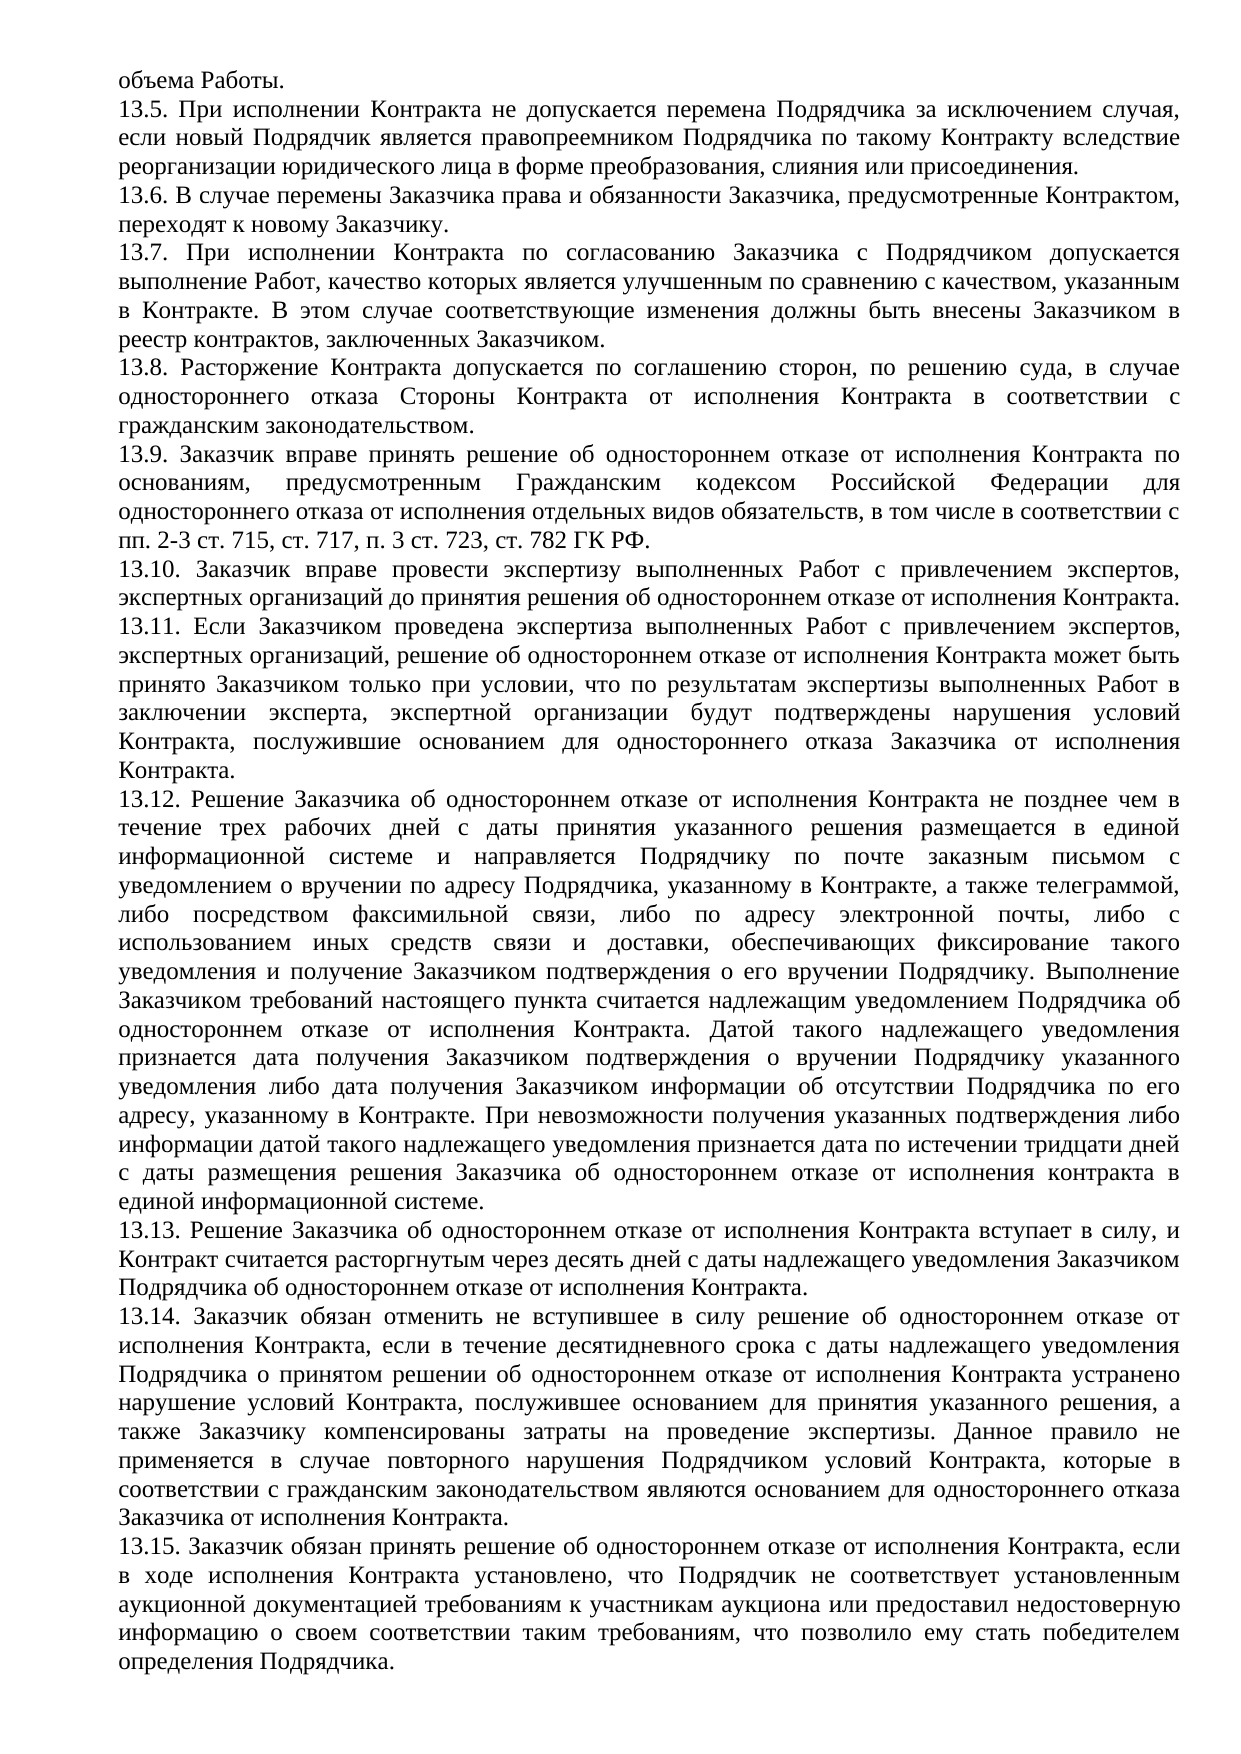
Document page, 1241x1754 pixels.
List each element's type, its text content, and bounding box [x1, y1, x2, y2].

text 13.6. В случае перемены Заказчика права и обязанности Заказчика, предусмотренные Контрактом, переходят к новому Заказчику. [118, 180, 1181, 237]
text 13.12. Решение Заказчика об одностороннем отказе от исполнения Контракта не позднее чем в течение трех рабочих дней с даты принятия указанного решения размещается в единой информационной системе и направляется Подрядчику по почте заказным письмом с уведомлением о вручении по адресу Подрядчика, указанному в Контракте, а также телеграммой, либо посредством факсимильной связи, либо по адресу электронной почты, либо с использованием иных средств связи и доставки, обеспечивающих фиксирование такого уведомления и получение Заказчиком подтверждения о его вручении Подрядчику. Выполнение Заказчиком требований настоящего пункта считается надлежащим уведомлением Подрядчика об одностороннем отказе от исполнения Контракта. Датой такого надлежащего уведомления признается дата получения Заказчиком подтверждения о вручении Подрядчику указанного уведомления либо дата получения Заказчиком информации об отсутствии Подрядчика по его адресу, указанному в Контракте. При невозможности получения указанных подтверждения либо информации датой такого надлежащего уведомления признается дата по истечении тридцати дней с даты размещения решения Заказчика об одностороннем отказе от исполнения контракта в единой информационной системе. [118, 784, 1181, 1215]
text 13.5. При исполнении Контракта не допускается перемена Подрядчика за исключением случая, если новый Подрядчик является правопреемником Подрядчика по такому Контракту вследствие реорганизации юридического лица в форме преобразования, слияния или присоединения. [118, 94, 1181, 180]
text 13.8. Расторжение Контракта допускается по соглашению сторон, по решению суда, в случае одностороннего отказа Стороны Контракта от исполнения Контракта в соответствии с гражданским законодательством. [118, 352, 1181, 439]
text 13.14. Заказчик обязан отменить не вступившее в силу решение об одностороннем отказе от исполнения Контракта, если в течение десятидневного срока с даты надлежащего уведомления Подрядчика о принятом решении об одностороннем отказе от исполнения Контракта устранено нарушение условий Контракта, послужившее основанием для принятия указанного решения, а также Заказчику компенсированы затраты на проведение экспертизы. Данное правило не применяется в случае повторного нарушения Подрядчиком условий Контракта, которые в соответствии с гражданским законодательством являются основанием для одностороннего отказа Заказчика от исполнения Контракта. [118, 1301, 1181, 1531]
text 13.13. Решение Заказчика об одностороннем отказе от исполнения Контракта вступает в силу, и Контракт считается расторгнутым через десять дней с даты надлежащего уведомления Заказчиком Подрядчика об одностороннем отказе от исполнения Контракта. [118, 1215, 1181, 1301]
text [118, 65, 1181, 94]
text 13.7. При исполнении Контракта по согласованию Заказчика с Подрядчиком допускается выполнение Работ, качество которых является улучшенным по сравнению с качеством, указанным в Контракте. В этом случае соответствующие изменения должны быть внесены Заказчиком в реестр контрактов, заключенных Заказчиком. [118, 237, 1181, 352]
text 13.9. Заказчик вправе принять решение об одностороннем отказе от исполнения Контракта по основаниям, предусмотренным Гражданским кодексом Российской Федерации для одностороннего отказа от исполнения отдельных видов обязательств, в том числе в соответствии с пп. 2-3 ст. 715, ст. 717, п. 3 ст. 723, ст. 782 ГК РФ. [118, 439, 1181, 554]
text 13.15. Заказчик обязан принять решение об одностороннем отказе от исполнения Контракта, если в ходе исполнения Контракта установлено, что Подрядчик не соответствует установленным аукционной документацией требованиям к участникам аукциона или предоставил недостоверную информацию о своем соответствии таким требованиям, что позволило ему стать победителем определения Подрядчика. [118, 1531, 1181, 1675]
text 13.11. Если Заказчиком проведена экспертиза выполненных Работ с привлечением экспертов, экспертных организаций, решение об одностороннем отказе от исполнения Контракта может быть принято Заказчиком только при условии, что по результатам экспертизы выполненных Работ в заключении эксперта, экспертной организации будут подтверждены нарушения условий Контракта, послужившие основанием для одностороннего отказа Заказчика от исполнения Контракта. [118, 611, 1181, 784]
text 13.10. Заказчик вправе провести экспертизу выполненных Работ с привлечением экспертов, экспертных организаций до принятия решения об одностороннем отказе от исполнения Контракта. [118, 554, 1181, 611]
